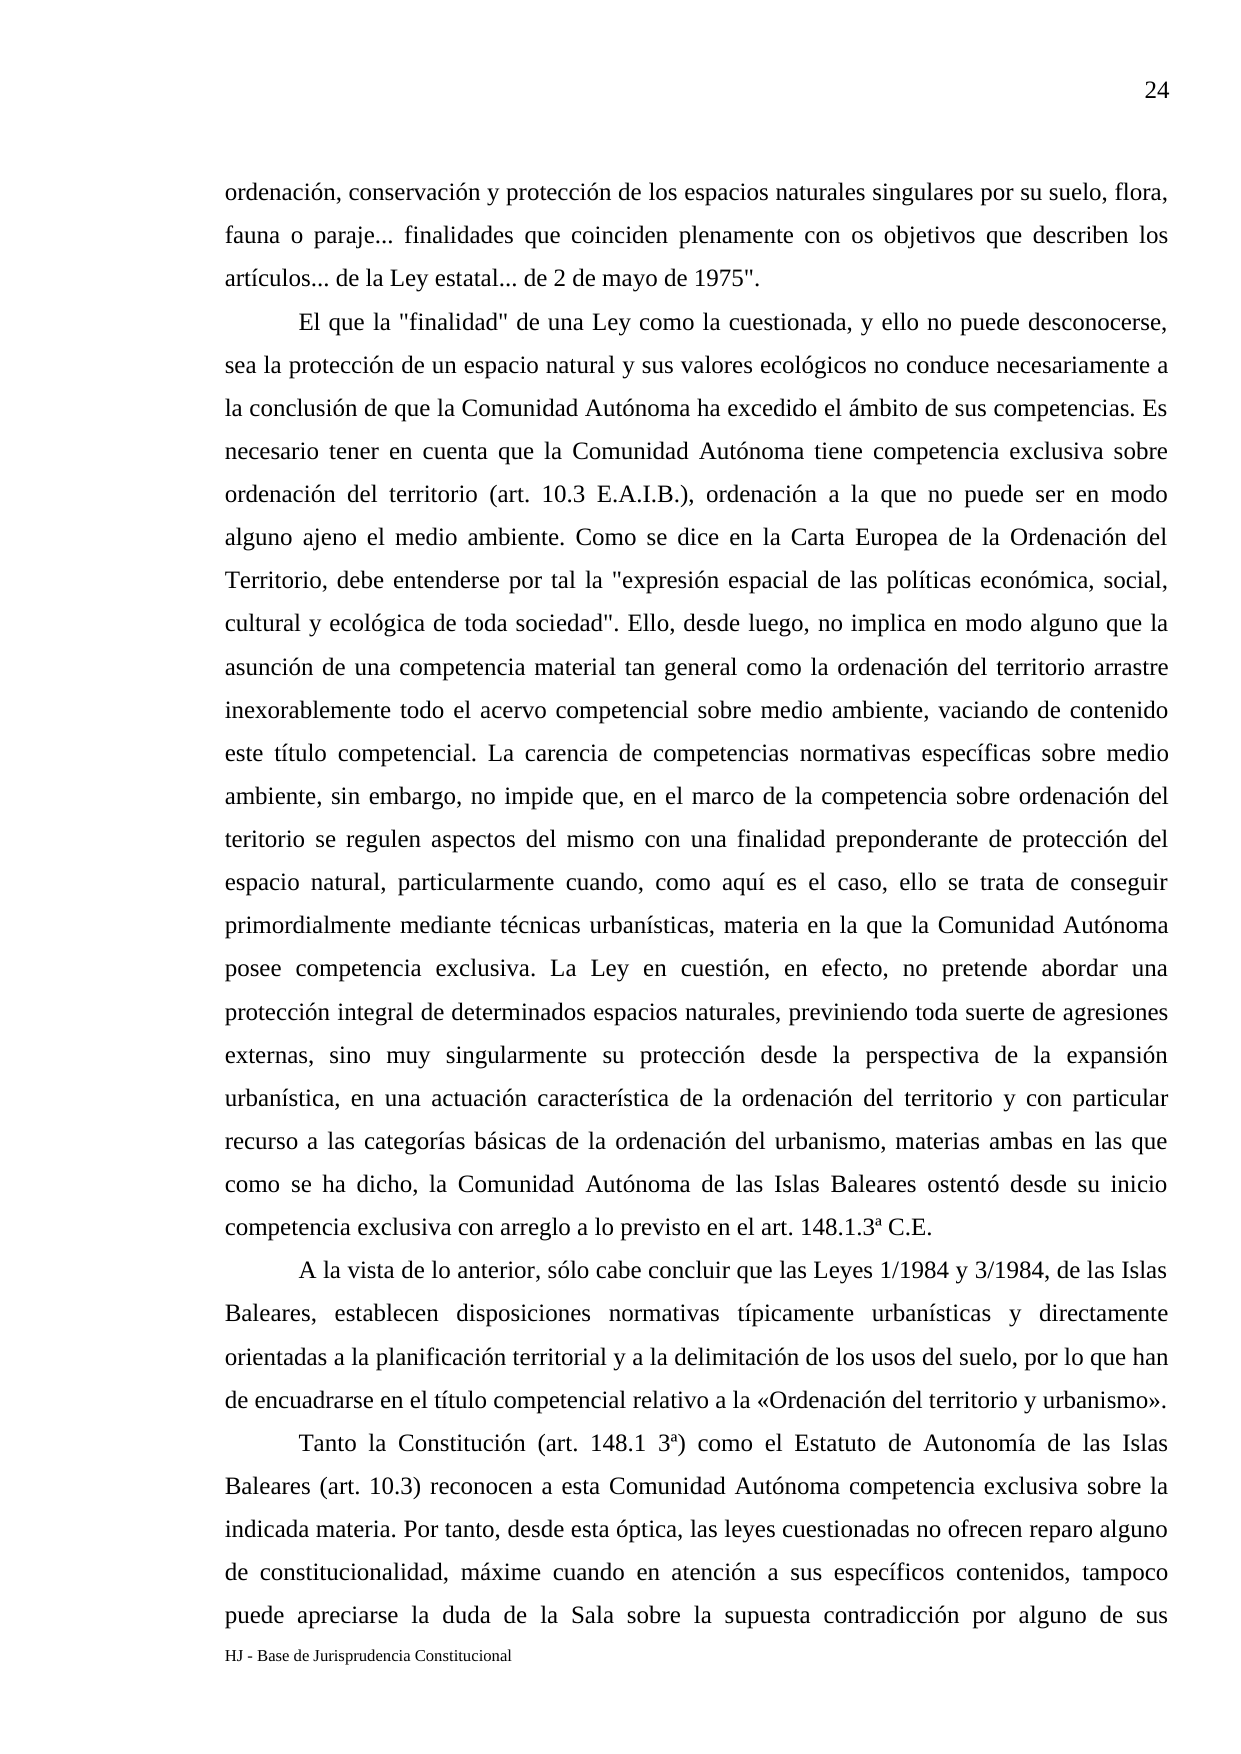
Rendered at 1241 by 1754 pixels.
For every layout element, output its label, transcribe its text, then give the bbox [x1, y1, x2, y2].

text El que la "finalidad" de una Ley como la cuestionada, y ello no puede desconocerse, sea la protección de un espacio natural y sus valores ecológicos no conduce necesariamente a la conclusión de que la Comunidad Autónoma ha excedido el ámbito de sus competencias. Es necesario tener en cuenta que la Comunidad Autónoma tiene competencia exclusiva sobre ordenación del territorio (art. 10.3 E.A.I.B.), ordenación a la que no puede ser en modo alguno ajeno el medio ambiente. Como se dice en la Carta Europea de la Ordenación del Territorio, debe entenderse por tal la "expresión espacial de las políticas económica, social, cultural y ecológica de toda sociedad". Ello, desde luego, no implica en modo alguno que la asunción de una competencia material tan general como la ordenación del territorio arrastre inexorablemente todo el acervo competencial sobre medio ambiente, vaciando de contenido este título competencial. La carencia de competencias normativas específicas sobre medio ambiente, sin embargo, no impide que, en el marco de la competencia sobre ordenación del teritorio se regulen aspectos del mismo con una finalidad preponderante de protección del espacio natural, particularmente cuando, como aquí es el caso, ello se trata de conseguir primordialmente mediante técnicas urbanísticas, materia en la que la Comunidad Autónoma posee competencia exclusiva. La Ley en cuestión, en efecto, no pretende abordar una protección integral de determinados espacios naturales, previniendo toda suerte de agresiones externas, sino muy singularmente su protección desde la perspectiva de la expansión urbanística, en una actuación característica de la ordenación del territorio y con particular recurso a las categorías básicas de la ordenación del urbanismo, materias ambas en las que como se ha dicho, la Comunidad Autónoma de las Islas Baleares ostentó desde su inicio competencia exclusiva con arreglo a lo previsto en el art. 148.1.3ª C.E. [224, 307, 1169, 1241]
text A la vista de lo anterior, sólo cabe concluir que las Leyes 1/1984 y 3/1984, de las Islas Baleares, establecen disposiciones normativas típicamente urbanísticas y directamente orientadas a la planificación territorial y a la delimitación de los usos del suelo, por lo que han de encuadrarse en el título competencial relativo a la «Ordenación del territorio y urbanismo». [224, 1255, 1169, 1413]
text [224, 1428, 1169, 1629]
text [224, 177, 1169, 292]
